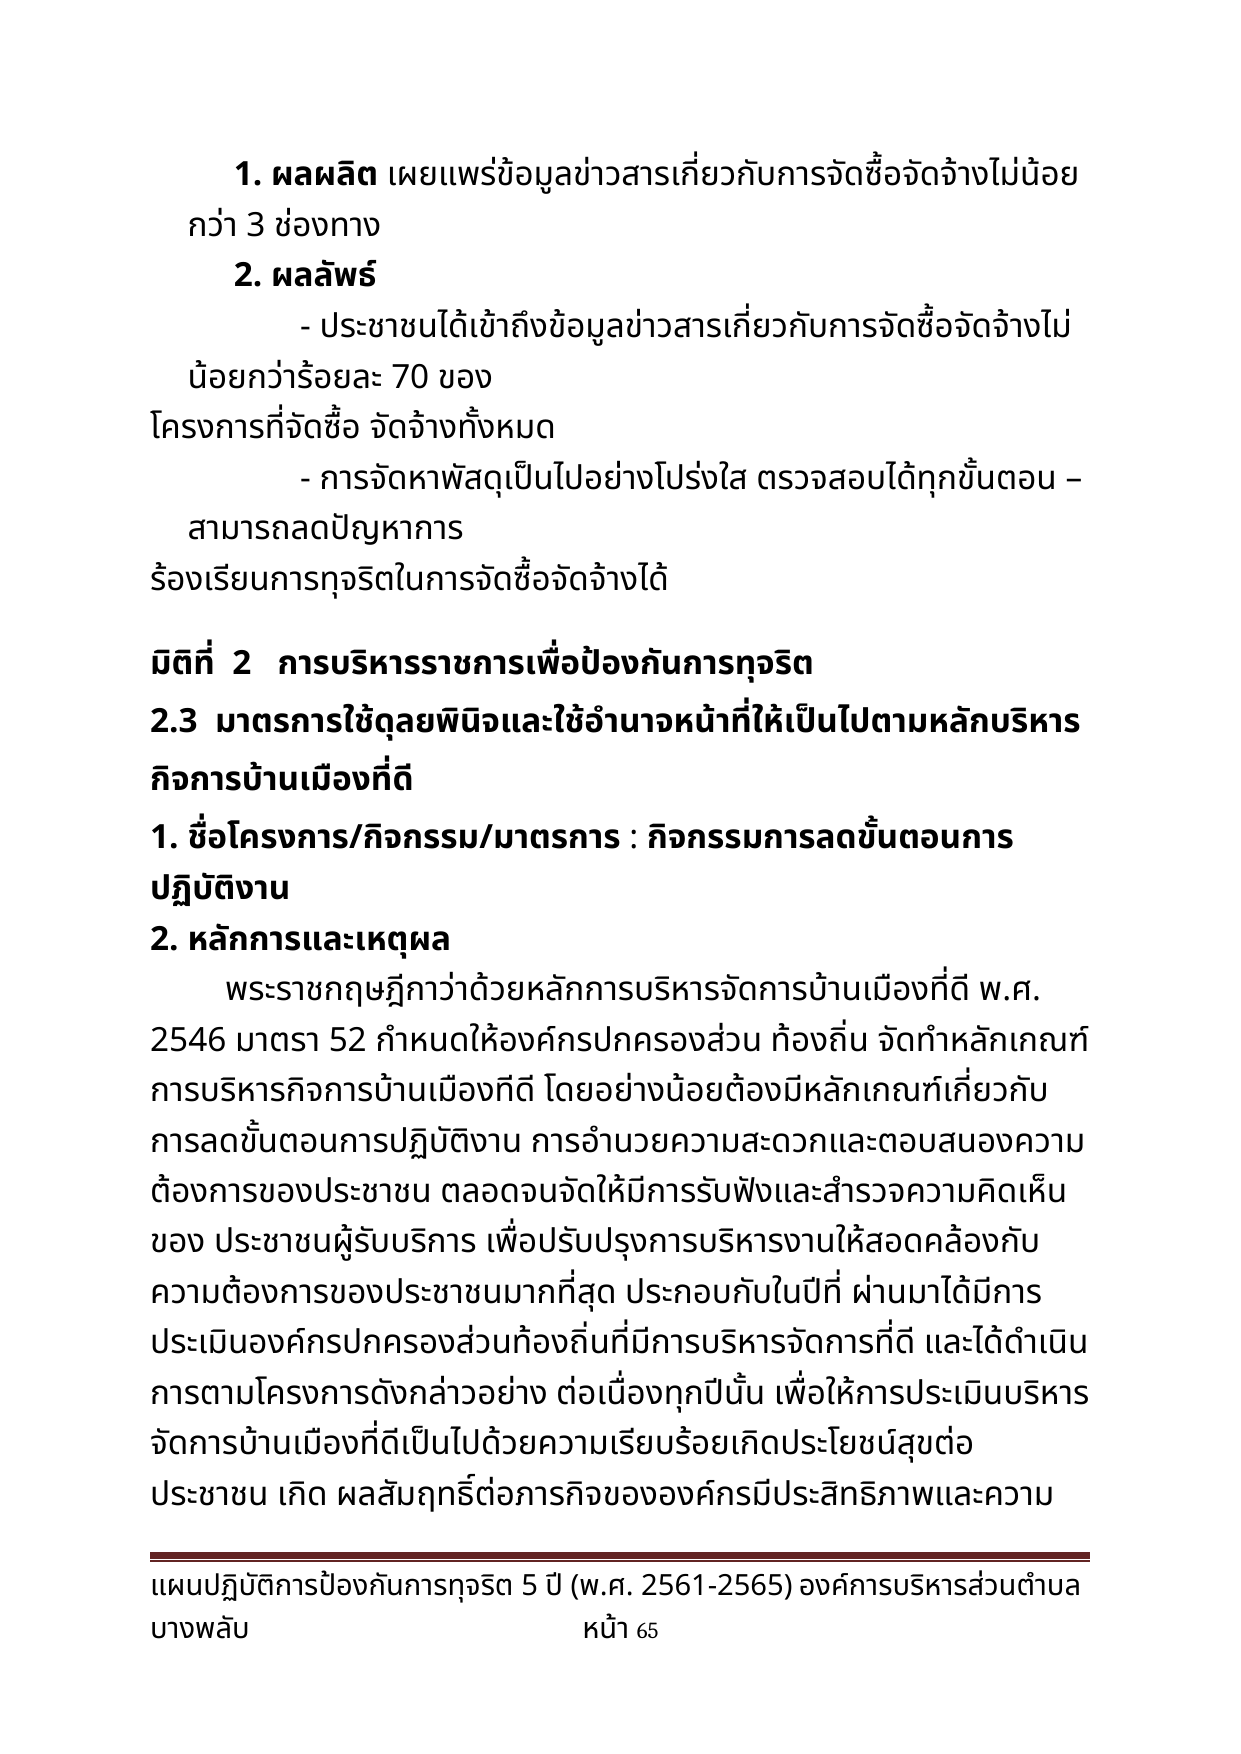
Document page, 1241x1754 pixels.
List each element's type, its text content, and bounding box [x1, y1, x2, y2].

text 1. ชื่อโครงการ/กิจกรรม/มาตรการ : กิจกรรมการลดขั้นตอนการปฏิบัติงาน [150, 813, 1090, 914]
text - การจัดหาพัสดุเป็นไปอย่างโปร่งใส ตรวจสอบได้ทุกขั้นตอน – สามารถลดปัญหาการ [187, 453, 1090, 554]
text 2.3 มาตรการใช้ดุลยพินิจและใช้อำนาจหน้าที่ให้เป็นไปตามหลักบริหารกิจการบ้านเมืองที่ดี [150, 697, 1090, 806]
text ร้องเรียนการทุจริตในการจัดซื้อจัดจ้างได้ [150, 554, 1090, 605]
text 2. หลักการและเหตุผล [150, 914, 1090, 965]
text 1. ผลผลิต เผยแพร่ข้อมูลข่าวสารเกี่ยวกับการจัดซื้อจัดจ้างไม่น้อยกว่า 3 ช่องทาง [187, 150, 1090, 251]
text 2. ผลลัพธ์ [187, 251, 1090, 302]
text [150, 965, 1090, 1520]
text - ประชาชนได้เข้าถึงข้อมูลข่าวสารเกี่ยวกับการจัดซื้อจัดจ้างไม่น้อยกว่าร้อยละ 70 ของ [187, 302, 1090, 403]
text โครงการที่จัดซื้อ จัดจ้างทั้งหมด [150, 403, 1090, 453]
text มิติที่ 2 การบริหารราชการเพื่อป้องกันการทุจริต [150, 639, 1090, 690]
